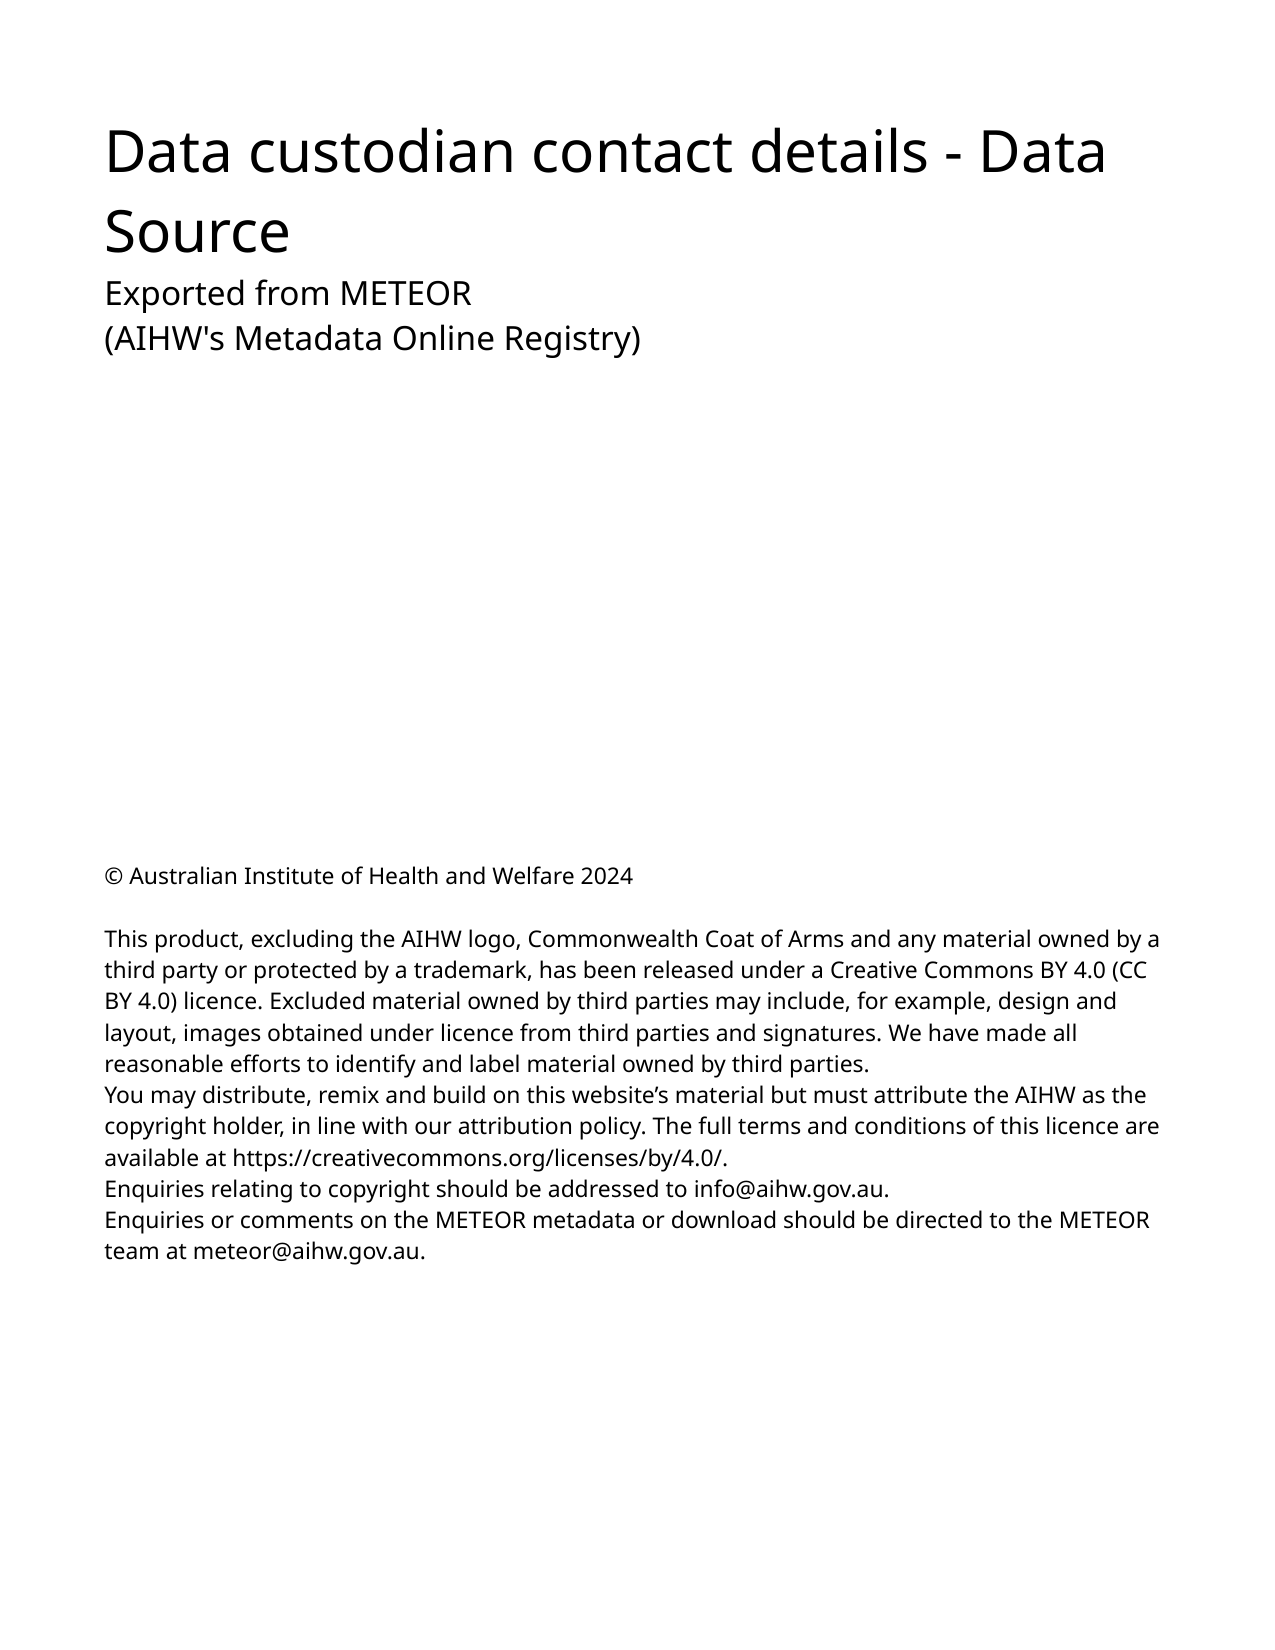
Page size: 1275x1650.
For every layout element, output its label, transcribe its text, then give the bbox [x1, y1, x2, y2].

title Data custodian contact details - Data Source [104, 110, 1171, 269]
text Enquiries relating to copyright should be addressed to info@aihw.gov.au. [104, 1173, 1171, 1204]
text You may distribute, remix and build on this website’s material but must attribute the AIHW as the copyright holder, in line with our attribution policy. The full terms and conditions of this licence are available at https://creativecommons.org/licenses/by/4.0/. [104, 1079, 1171, 1173]
subtitle (AIHW's Metadata Online Registry) [104, 315, 1171, 360]
subtitle Exported from METEOR [104, 269, 1171, 315]
text Enquiries or comments on the METEOR metadata or download should be directed to the METEOR team at meteor@aihw.gov.au. [104, 1204, 1171, 1266]
text This product, excluding the AIHW logo, Commonwealth Coat of Arms and any material owned by a third party or protected by a trademark, has been released under a Creative Commons BY 4.0 (CC BY 4.0) licence. Excluded material owned by third parties may include, for example, design and layout, images obtained under licence from third parties and signatures. We have made all reasonable efforts to identify and label material owned by third parties. [104, 923, 1171, 1079]
text © Australian Institute of Health and Welfare 2024 [104, 860, 1171, 891]
